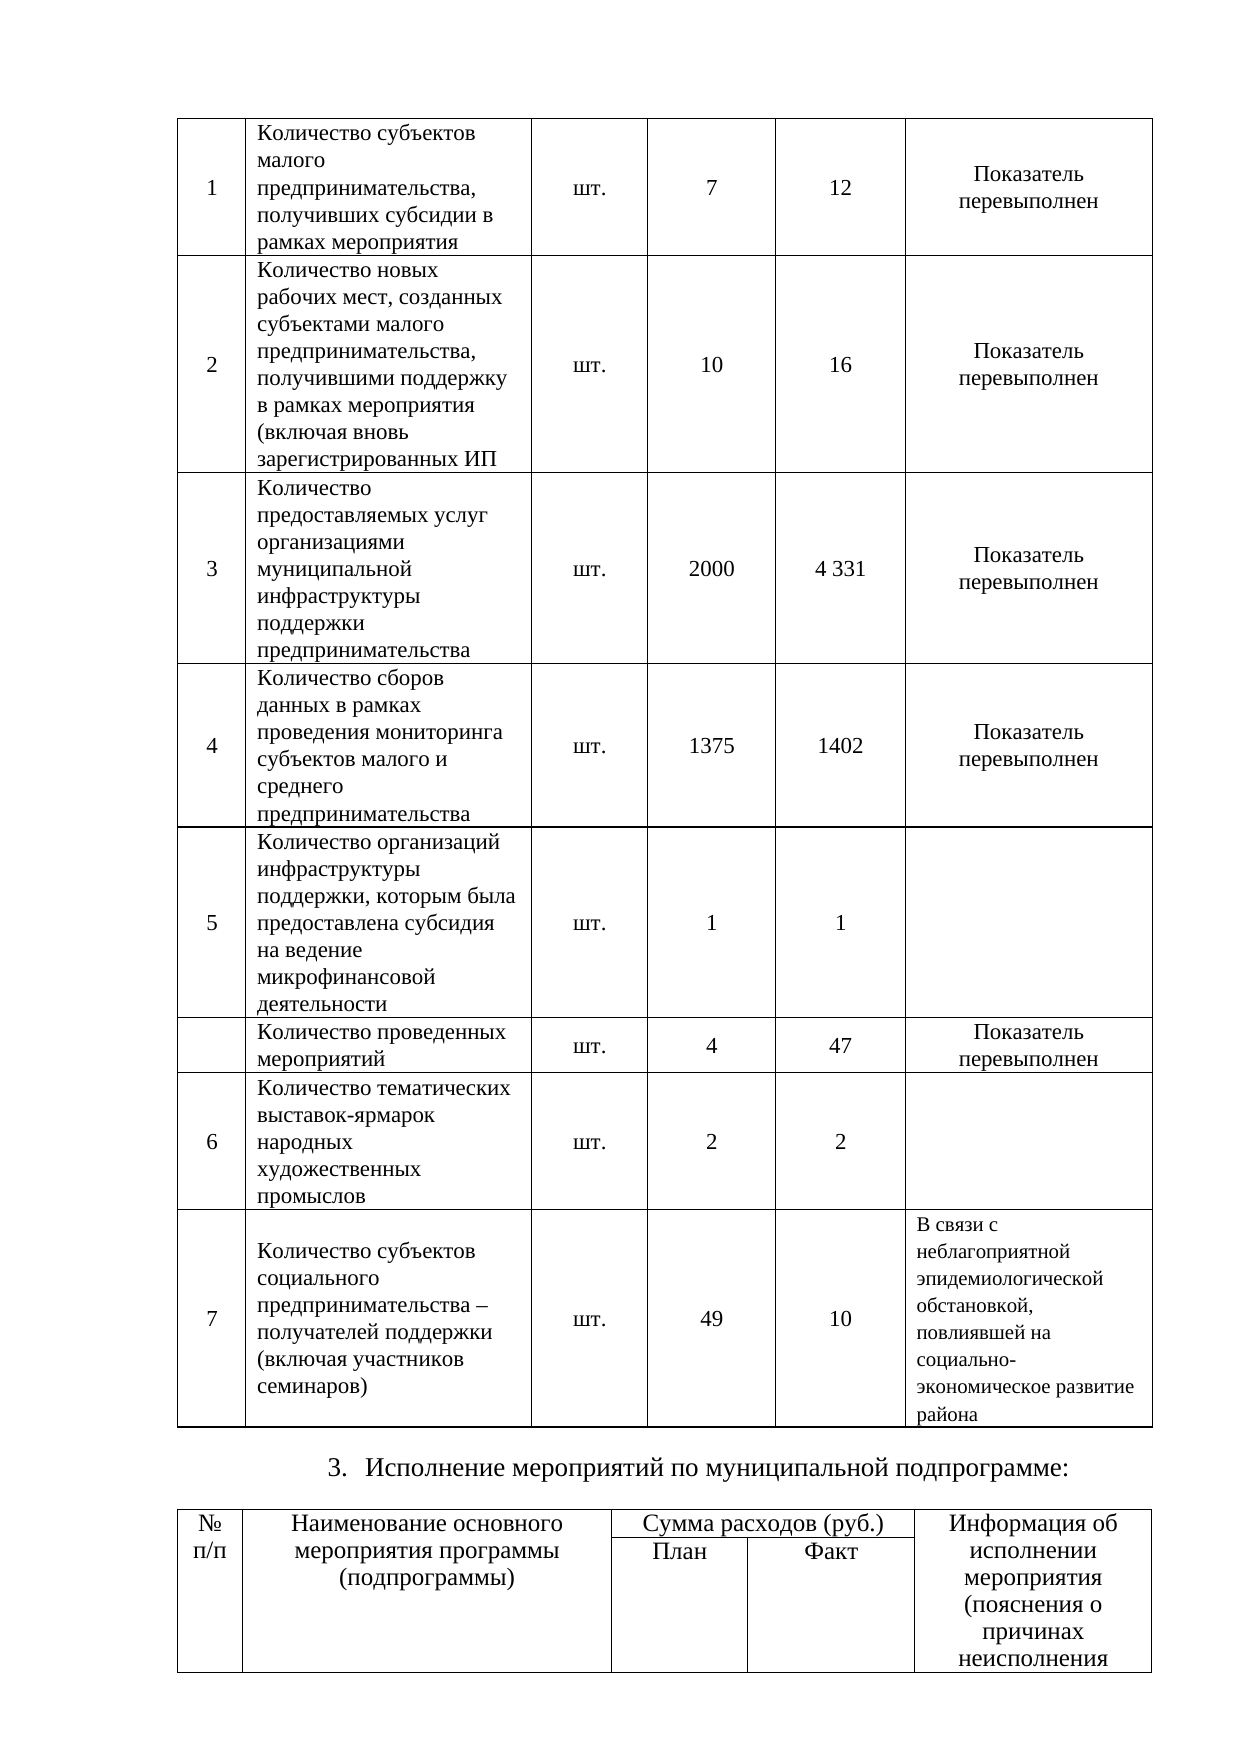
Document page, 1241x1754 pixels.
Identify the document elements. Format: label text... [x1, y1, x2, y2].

table_cell 2000 [648, 473, 775, 663]
table_cell шт. [532, 664, 647, 826]
table_cell 4 [178, 664, 245, 826]
table_cell [906, 1073, 1152, 1209]
table_cell Факт [748, 1538, 914, 1672]
table_cell 16 [776, 256, 905, 472]
table_cell 3 [178, 473, 245, 663]
list Исполнение мероприятий по муниципальной подпрограмме: [327, 1454, 1152, 1482]
table_cell Количество предоставляемых услуг организациями муниципальной инфраструктуры поддержки предпринимательства [246, 473, 531, 663]
table_cell 1 [648, 828, 775, 1017]
table_header № п/п [178, 1510, 242, 1672]
table_cell В связи с неблагоприятной эпидемиологической обстановкой, повлиявшей на социально-экономическое развитие района [906, 1210, 1152, 1426]
table_cell шт. [532, 1210, 647, 1426]
table_cell 1375 [648, 664, 775, 826]
table_cell 10 [776, 1210, 905, 1426]
table_cell Количество субъектов социального предпринимательства – получателей поддержки (включая участников семинаров) [246, 1210, 531, 1426]
table_cell шт. [532, 119, 647, 254]
table_cell шт. [532, 473, 647, 663]
table_header Сумма расходов (руб.) [612, 1510, 914, 1537]
table_cell 2 [178, 256, 245, 472]
table_cell 49 [648, 1210, 775, 1426]
table_cell Показатель перевыполнен [906, 664, 1152, 826]
table_cell Количество тематических выставок-ярмарок народных художественных промыслов [246, 1073, 531, 1209]
table_cell 4 [648, 1018, 775, 1072]
table_header Информация об исполнении мероприятия (пояснения о причинах неисполнения мероприятия) [915, 1510, 1151, 1672]
table_cell шт. [532, 828, 647, 1017]
table_cell 2 [776, 1073, 905, 1209]
table_cell 12 [776, 119, 905, 254]
table_cell шт. [532, 256, 647, 472]
table_cell Показатель перевыполнен [906, 1018, 1152, 1072]
table_cell 2 [648, 1073, 775, 1209]
table_cell 47 [776, 1018, 905, 1072]
table_cell 5 [178, 828, 245, 1017]
table_header Наименование основного мероприятия программы (подпрограммы) [243, 1510, 611, 1672]
table_cell [178, 1018, 245, 1072]
table_cell 6 [178, 1073, 245, 1209]
table_cell шт. [532, 1073, 647, 1209]
table_cell Количество сборов данных в рамках проведения мониторинга субъектов малого и среднего предпринимательства [246, 664, 531, 826]
table_cell 10 [648, 256, 775, 472]
table_cell 1402 [776, 664, 905, 826]
table_cell [906, 828, 1152, 1017]
table_cell Количество проведенных мероприятий [246, 1018, 531, 1072]
table_cell Количество новых рабочих мест, созданных субъектами малого предпринимательства, получившими поддержку в рамках мероприятия (включая вновь зарегистрированных ИП [246, 256, 531, 472]
table_cell 7 [178, 1210, 245, 1426]
table_cell 7 [648, 119, 775, 254]
table_cell Количество организаций инфраструктуры поддержки, которым была предоставлена субсидия на ведение микрофинансовой деятельности [246, 828, 531, 1017]
table_cell Показатель перевыполнен [906, 119, 1152, 254]
table_cell Показатель перевыполнен [906, 473, 1152, 663]
table_cell шт. [532, 1018, 647, 1072]
table_cell 1 [178, 119, 245, 254]
table_cell 4 331 [776, 473, 905, 663]
table_cell Показатель перевыполнен [906, 256, 1152, 472]
table_cell План [612, 1538, 747, 1672]
table_cell 1 [776, 828, 905, 1017]
table_cell Количество субъектов малого предпринимательства, получивших субсидии в рамках мероприятия [246, 119, 531, 254]
